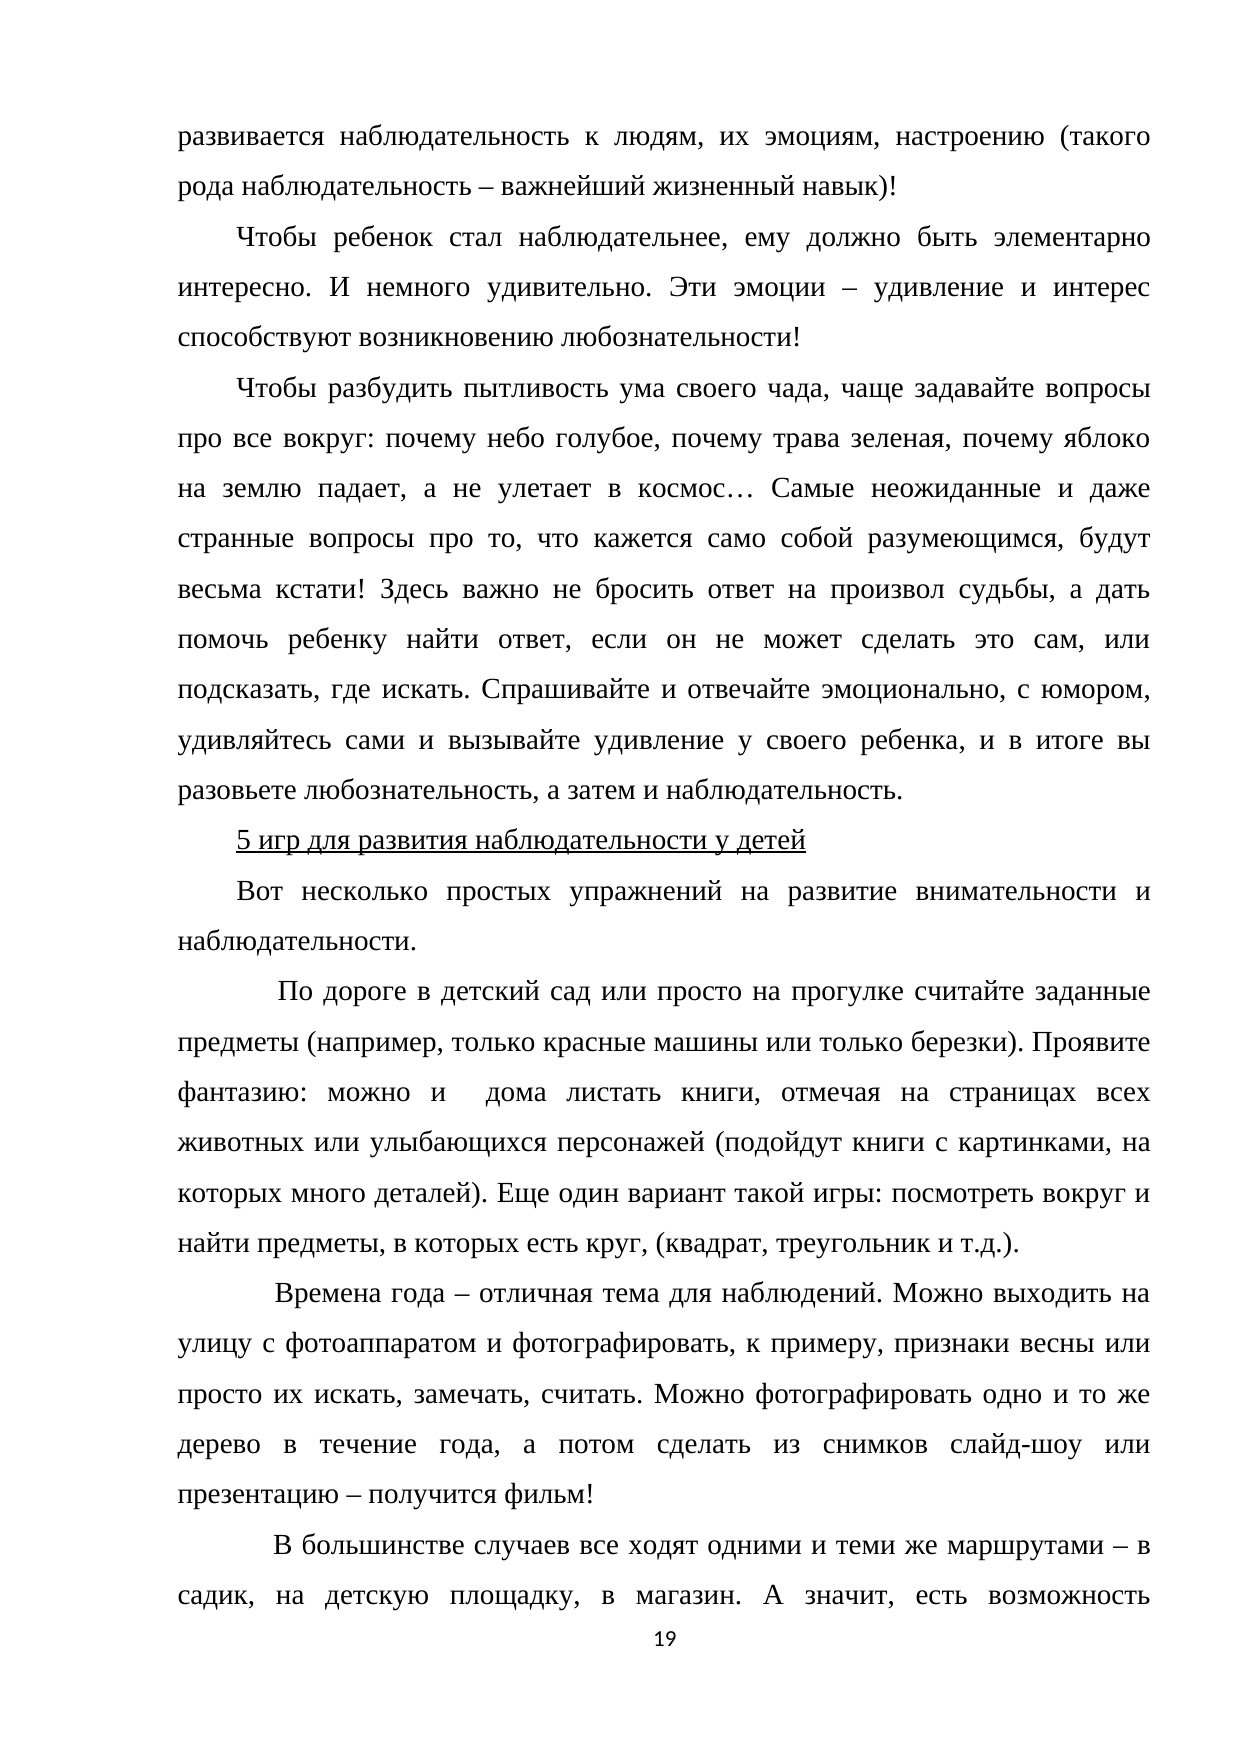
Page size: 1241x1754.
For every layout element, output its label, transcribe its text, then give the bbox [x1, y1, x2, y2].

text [177, 118, 1152, 202]
text Чтобы разбудить пытливость ума своего чада, чаще задавайте вопросы про все вокруг: почему небо голубое, почему трава зеленая, почему яблоко на землю падает, а не улетает в космос… Самые неожиданные и даже странные вопросы про то, что кажется само собой разумеющимся, будут весьма кстати! Здесь важно не бросить ответ на произвол судьбы, а дать помочь ребенку найти ответ, если он не может сделать это сам, или подсказать, где искать. Спрашивайте и отвечайте эмоционально, с юмором, удивляйтесь сами и вызывайте удивление у своего ребенка, и в итоге вы разовьете любознательность, а затем и наблюдательность. [177, 370, 1152, 806]
text Времена года – отличная тема для наблюдений. Можно выходить на улицу с фотоаппаратом и фотографировать, к примеру, признаки весны или просто их искать, замечать, считать. Можно фотографировать одно и то же дерево в течение года, а потом сделать из снимков слайд-шоу или презентацию – получится фильм! [177, 1275, 1152, 1510]
text Чтобы ребенок стал наблюдательнее, ему должно быть элементарно интересно. И немного удивительно. Эти эмоции – удивление и интерес способствуют возникновению любознательности! [177, 219, 1152, 353]
text 5 игр для развития наблюдательности у детей [177, 822, 1152, 856]
text По дороге в детский сад или просто на прогулке считайте заданные предметы (например, только красные машины или только березки). Проявите фантазию: можно и дома листать книги, отмечая на страницах всех животных или улыбающихся персонажей (подойдут книги с картинками, на которых много деталей). Еще один вариант такой игры: посмотреть вокруг и найти предметы, в которых есть круг, (квадрат, треугольник и т.д.). [177, 973, 1152, 1258]
text Вот несколько простых упражнений на развитие внимательности и наблюдательности. [177, 873, 1152, 957]
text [177, 1527, 1152, 1611]
